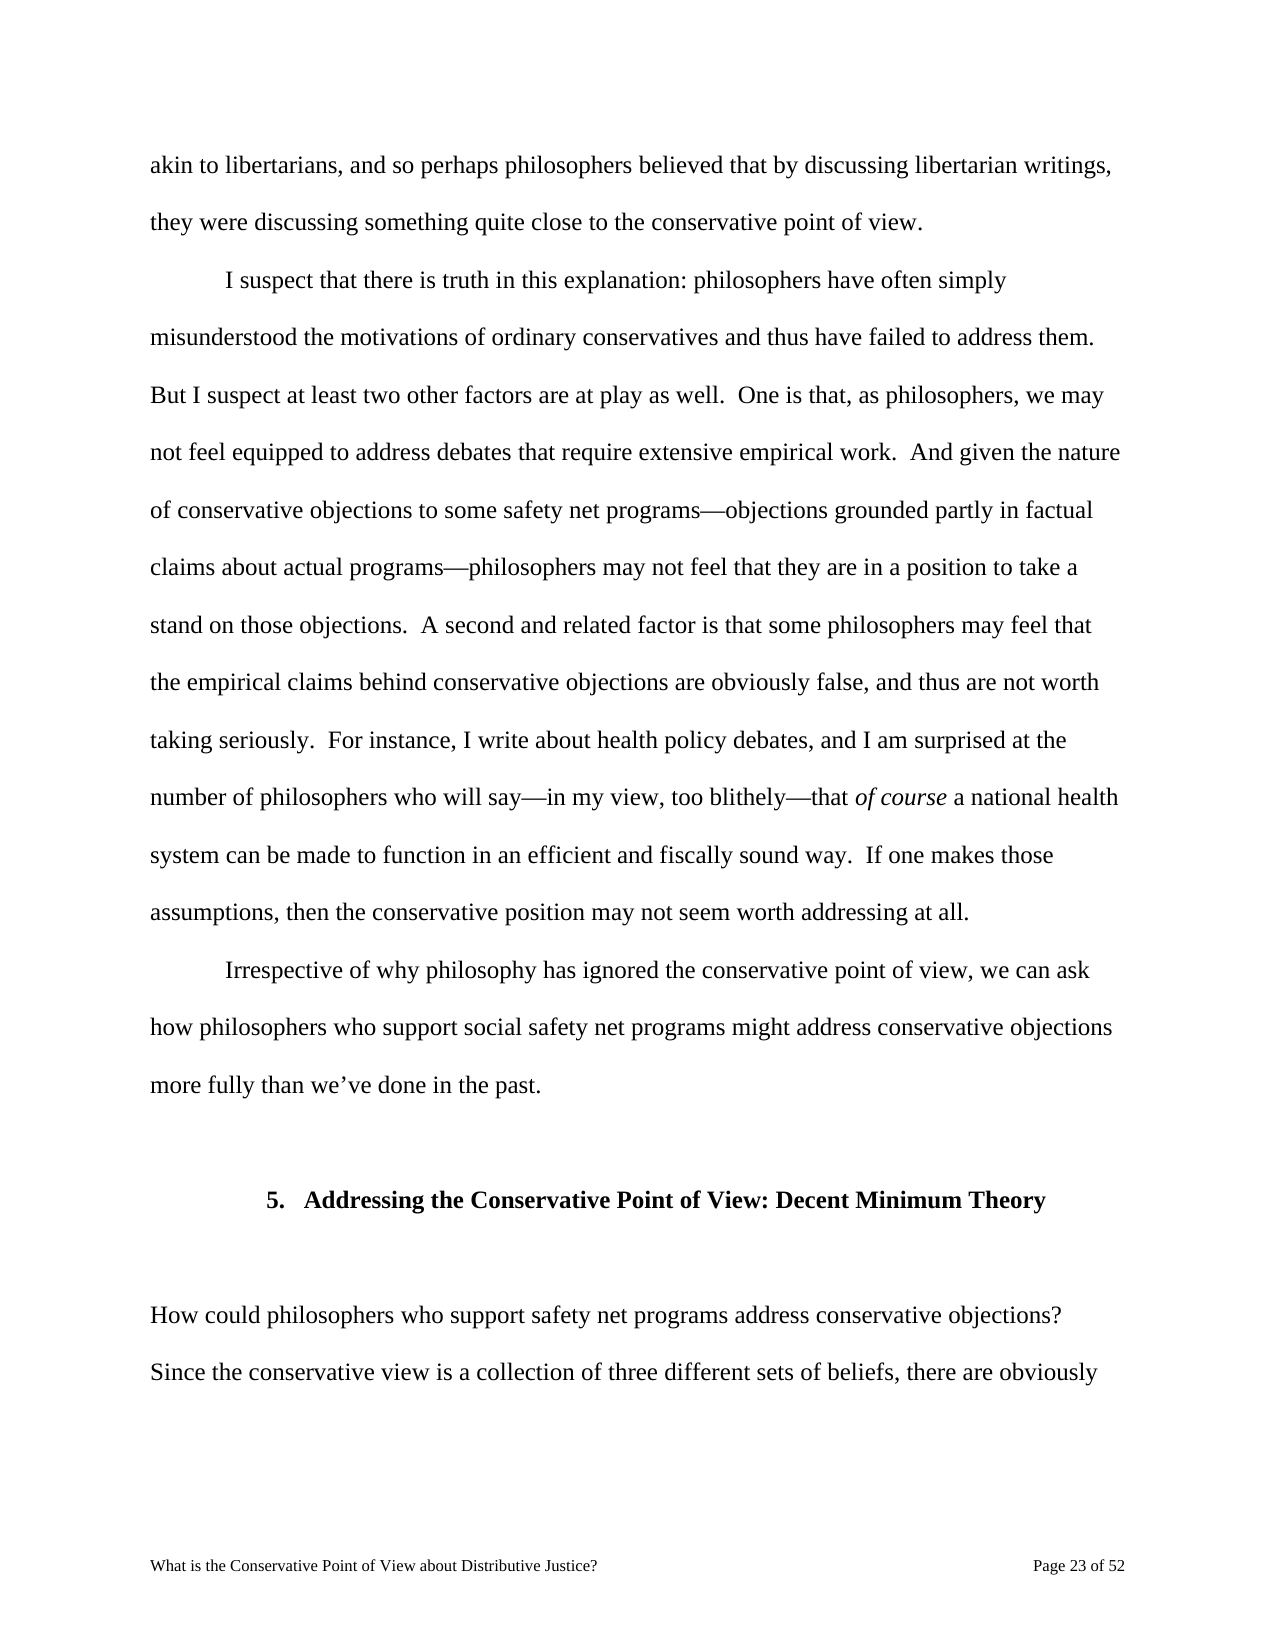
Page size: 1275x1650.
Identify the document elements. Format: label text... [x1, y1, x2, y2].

text I suspect that there is truth in this explanation: philosophers have often simply misunderstood the motivations of ordinary conservatives and thus have failed to address them. But I suspect at least two other factors are at play as well. One is that, as philosophers, we may not feel equipped to address debates that require extensive empirical work. And given the nature of conservative objections to some safety net programs—objections grounded partly in factual claims about actual programs—philosophers may not feel that they are in a position to take a stand on those objections. A second and related factor is that some philosophers may feel that the empirical claims behind conservative objections are obviously false, and thus are not worth taking seriously. For instance, I write about health policy debates, and I am surprised at the number of philosophers who will say—in my view, too blithely—that of course a national health system can be made to function in an efficient and fiscally sound way. If one makes those assumptions, then the conservative position may not seem worth addressing at all. [150, 265, 1125, 926]
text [150, 1300, 1125, 1386]
text Irrespective of why philosophy has ignored the conservative point of view, we can ask how philosophers who support social safety net programs might address conservative objections more fully than we’ve done in the past. [150, 955, 1125, 1099]
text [150, 150, 1125, 236]
list Addressing the Conservative Point of View: Decent Minimum Theory [187, 1185, 1125, 1214]
